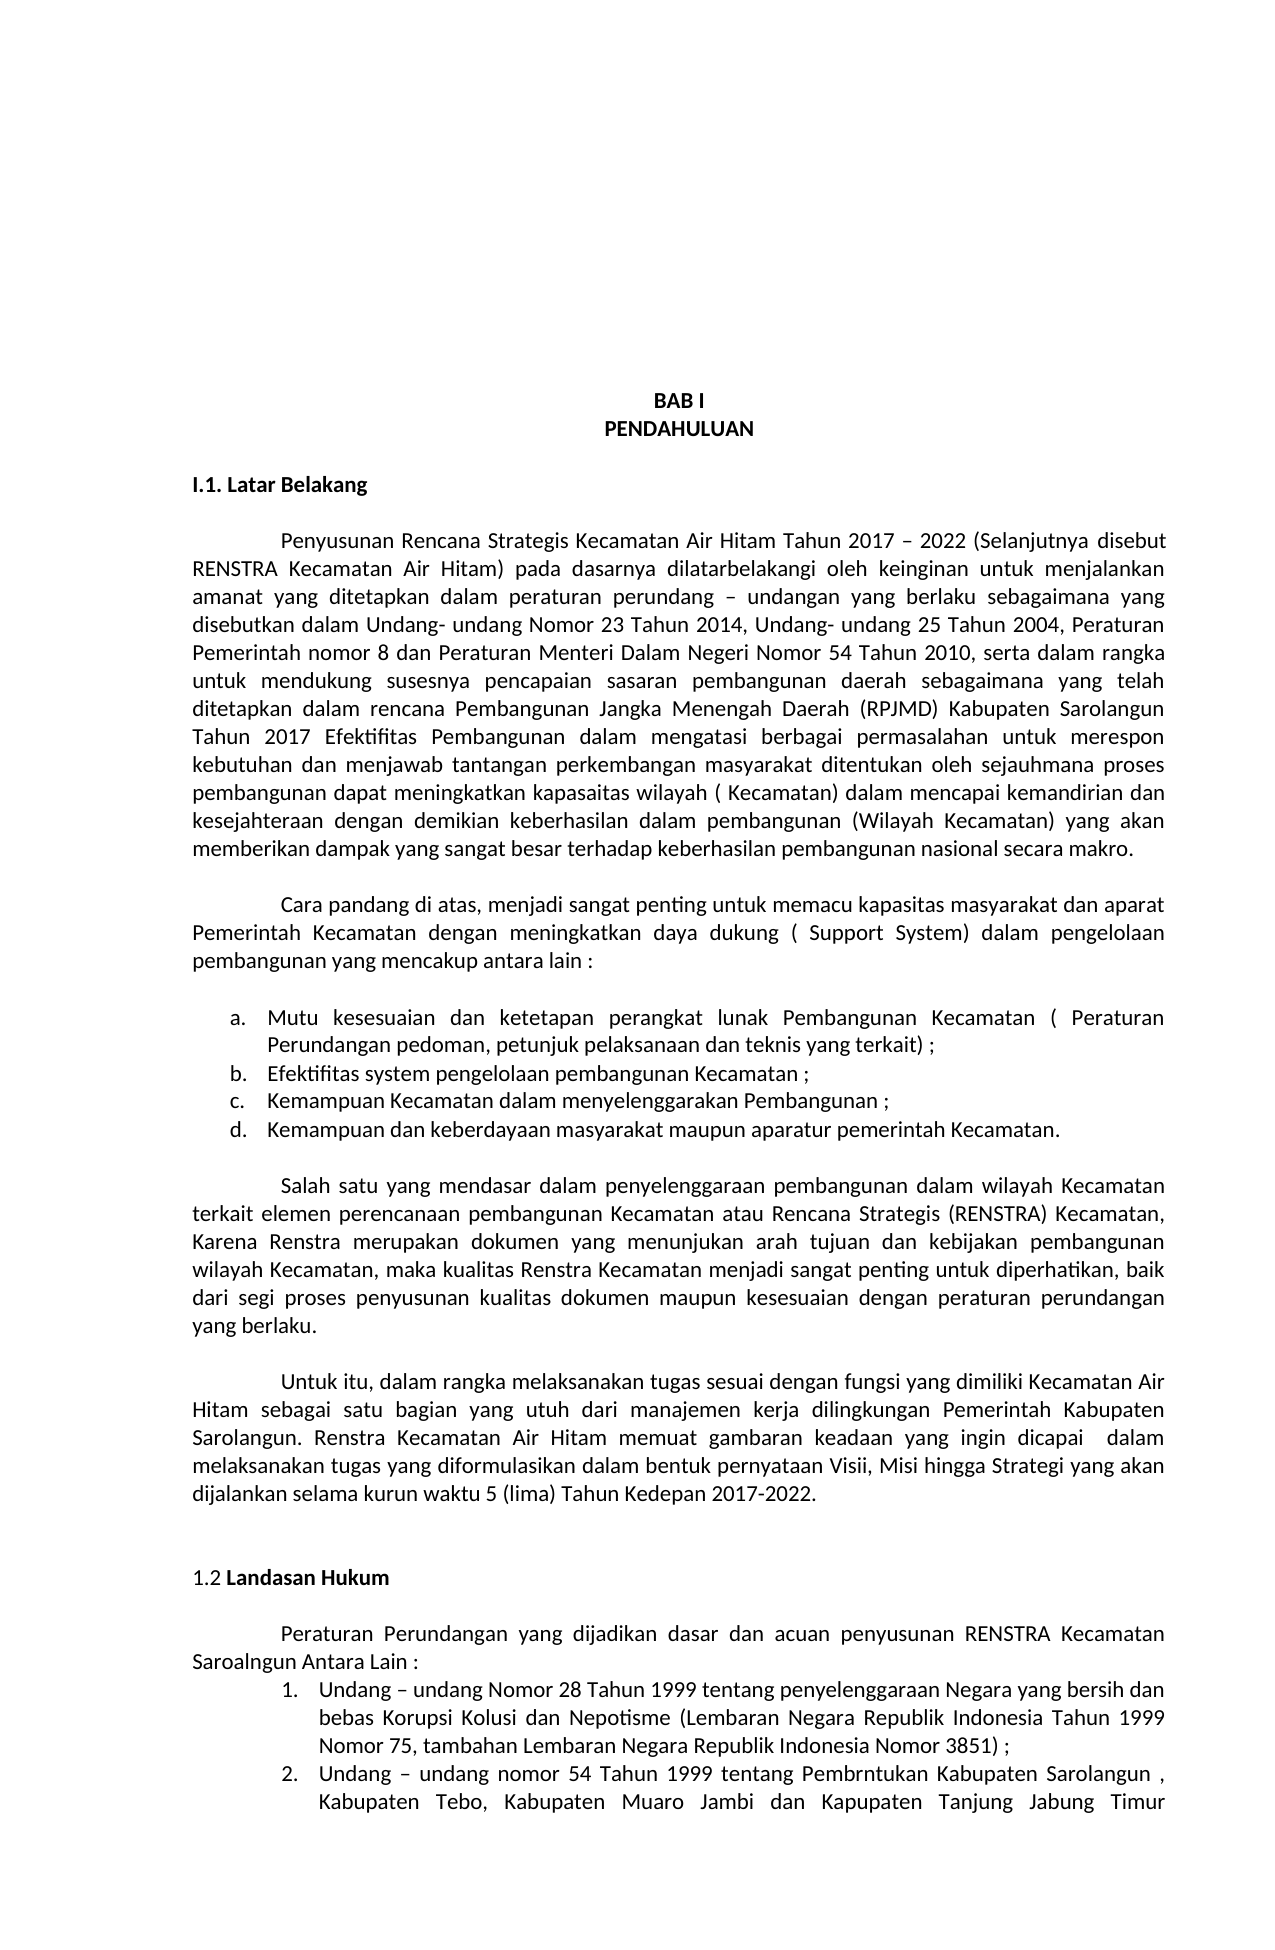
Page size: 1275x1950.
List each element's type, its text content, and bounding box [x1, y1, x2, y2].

list Undang – undang Nomor 28 Tahun 1999 tentang penyelenggaraan Negara yang bersih dan bebas Korupsi Kolusi dan Nepotisme (Lembaran Negara Republik Indonesia Tahun 1999 Nomor 75, tambahan Lembaran Negara Republik Indonesia Nomor 3851) ; [281, 1675, 1166, 1759]
text Peraturan Perundangan yang dijadikan dasar dan acuan penyusunan RENSTRA Kecamatan Saroalngun Antara Lain : [192, 1619, 1166, 1675]
text 1.2 Landasan Hukum [192, 1563, 1166, 1591]
list Kemampuan Kecamatan dalam menyelenggarakan Pembangunan ; [229, 1087, 1166, 1115]
text Untuk itu, dalam rangka melaksanakan tugas sesuai dengan fungsi yang dimiliki Kecamatan Air Hitam sebagai satu bagian yang utuh dari manajemen kerja dilingkungan Pemerintah Kabupaten Sarolangun. Renstra Kecamatan Air Hitam memuat gambaran keadaan yang ingin dicapai dalam melaksanakan tugas yang diformulasikan dalam bentuk pernyataan Visii, Misi hingga Strategi yang akan dijalankan selama kurun waktu 5 (lima) Tahun Kedepan 2017-2022. [192, 1367, 1166, 1507]
text I.1. Latar Belakang [192, 470, 1166, 498]
text PENDAHULUAN [192, 414, 1166, 442]
text BAB I [192, 386, 1166, 414]
list Efektifitas system pengelolaan pembangunan Kecamatan ; [229, 1059, 1166, 1087]
list Mutu kesesuaian dan ketetapan perangkat lunak Pembangunan Kecamatan ( Peraturan Perundangan pedoman, petunjuk pelaksanaan dan teknis yang terkait) ; [229, 1003, 1166, 1059]
text Penyusunan Rencana Strategis Kecamatan Air Hitam Tahun 2017 – 2022 (Selanjutnya disebut RENSTRA Kecamatan Air Hitam) pada dasarnya dilatarbelakangi oleh keinginan untuk menjalankan amanat yang ditetapkan dalam peraturan perundang – undangan yang berlaku sebagaimana yang disebutkan dalam Undang- undang Nomor 23 Tahun 2014, Undang- undang 25 Tahun 2004, Peraturan Pemerintah nomor 8 dan Peraturan Menteri Dalam Negeri Nomor 54 Tahun 2010, serta dalam rangka untuk mendukung susesnya pencapaian sasaran pembangunan daerah sebagaimana yang telah ditetapkan dalam rencana Pembangunan Jangka Menengah Daerah (RPJMD) Kabupaten Sarolangun Tahun 2017 Efektifitas Pembangunan dalam mengatasi berbagai permasalahan untuk merespon kebutuhan dan menjawab tantangan perkembangan masyarakat ditentukan oleh sejauhmana proses pembangunan dapat meningkatkan kapasaitas wilayah ( Kecamatan) dalam mencapai kemandirian dan kesejahteraan dengan demikian keberhasilan dalam pembangunan (Wilayah Kecamatan) yang akan memberikan dampak yang sangat besar terhadap keberhasilan pembangunan nasional secara makro. [192, 526, 1166, 862]
text Cara pandang di atas, menjadi sangat penting untuk memacu kapasitas masyarakat dan aparat Pemerintah Kecamatan dengan meningkatkan daya dukung ( Support System) dalam pengelolaan pembangunan yang mencakup antara lain : [192, 891, 1166, 974]
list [281, 1759, 1166, 1815]
text Salah satu yang mendasar dalam penyelenggaraan pembangunan dalam wilayah Kecamatan terkait elemen perencanaan pembangunan Kecamatan atau Rencana Strategis (RENSTRA) Kecamatan, Karena Renstra merupakan dokumen yang menunjukan arah tujuan dan kebijakan pembangunan wilayah Kecamatan, maka kualitas Renstra Kecamatan menjadi sangat penting untuk diperhatikan, baik dari segi proses penyusunan kualitas dokumen maupun kesesuaian dengan peraturan perundangan yang berlaku. [192, 1171, 1166, 1339]
list Kemampuan dan keberdayaan masyarakat maupun aparatur pemerintah Kecamatan. [229, 1115, 1166, 1143]
